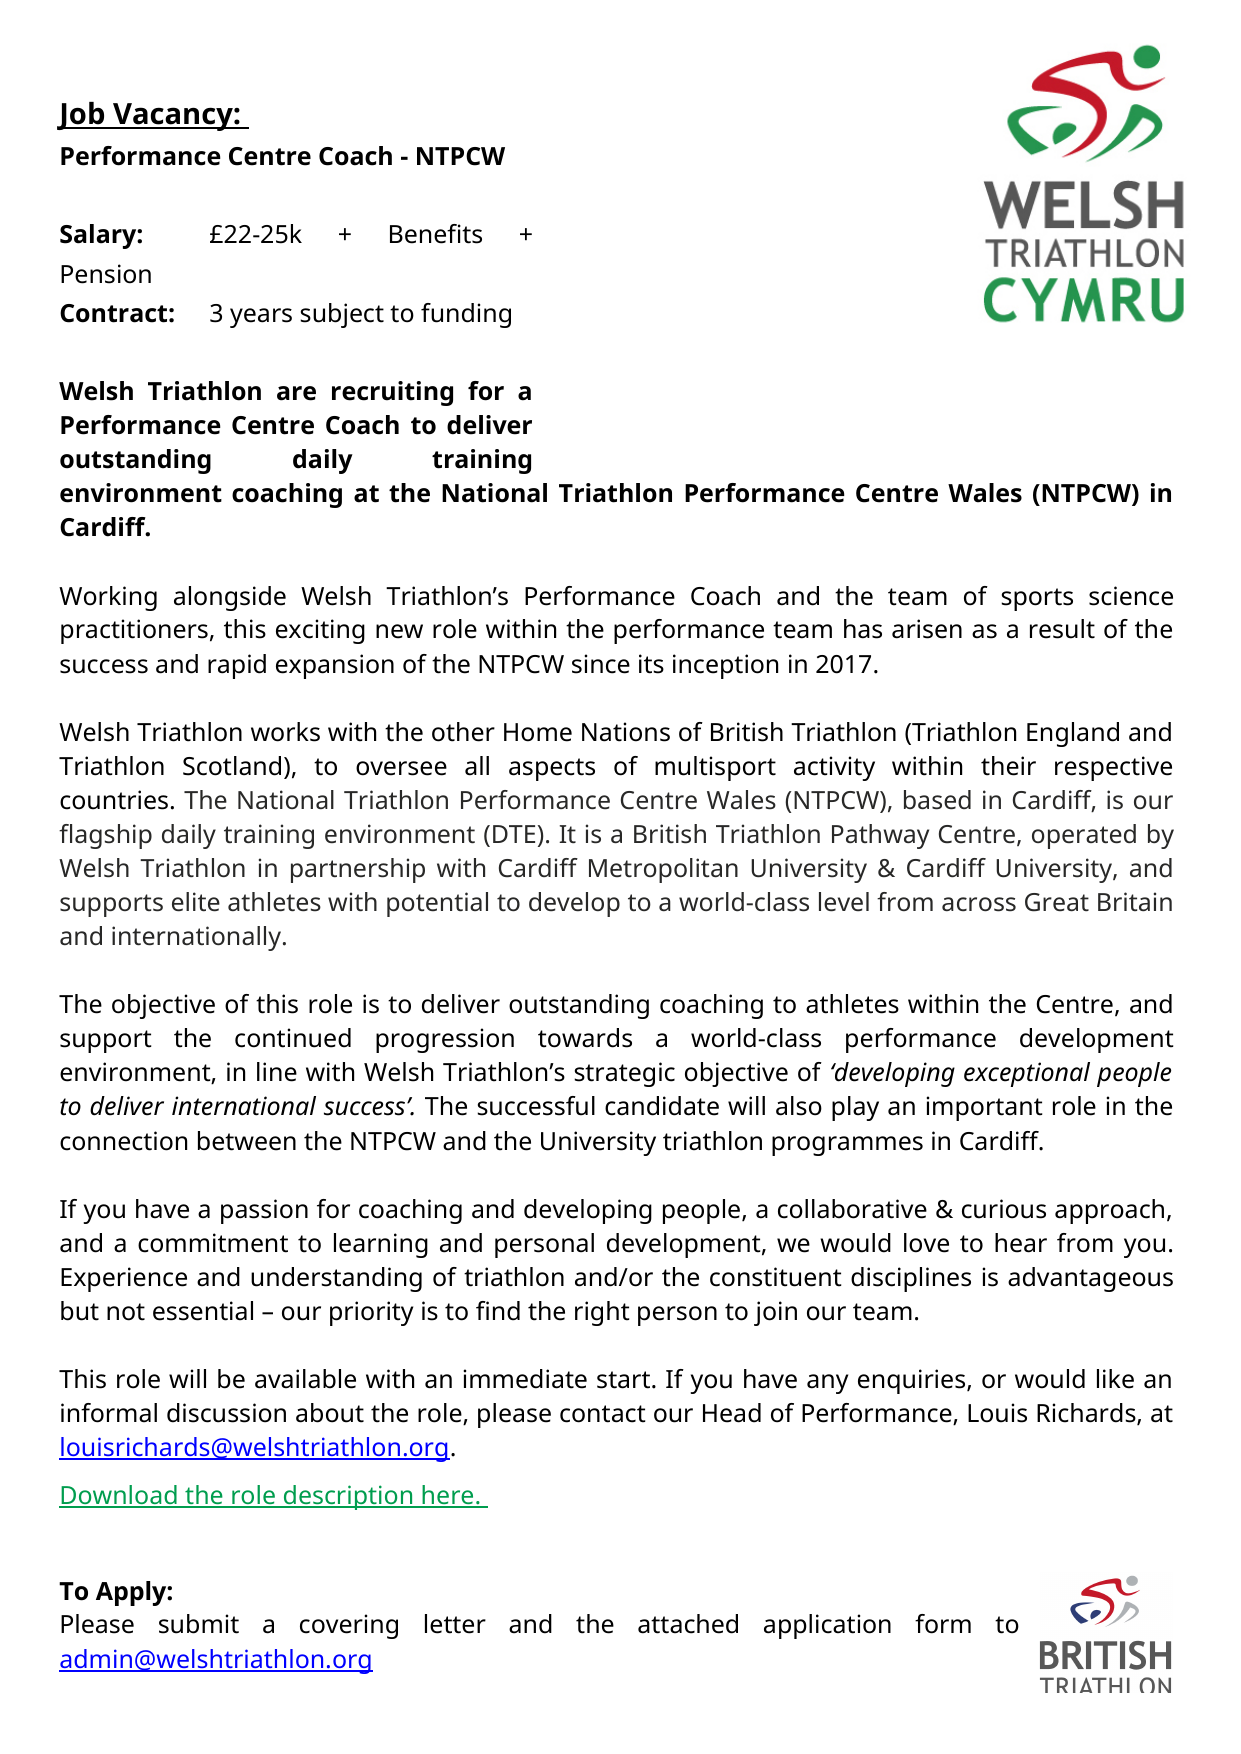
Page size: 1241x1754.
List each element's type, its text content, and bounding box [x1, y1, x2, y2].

text Working alongside Welsh Triathlon’s Performance Coach and the team of sports science practitioners, this exciting new role within the performance team has arisen as a result of the success and rapid expansion of the NTPCW since its inception in 2017. [59, 578, 1175, 680]
picture [552, 19, 1198, 465]
text Salary: £22-25k + Benefits + Pension [59, 217, 552, 290]
subtitle Performance Centre Coach - NTPCW [59, 139, 552, 173]
text Please submit a covering letter and the attached application form to admin@welshtriathlon.org [59, 1607, 1039, 1675]
text Contract: 3 years subject to funding [59, 295, 552, 329]
text Welsh Triathlon are recruiting for a Performance Centre Coach to deliver outstanding daily training environment coaching at the National Triathlon Performance Centre Wales (NTPCW) in Cardiff. [59, 374, 1175, 544]
text Download the role description here. [59, 1477, 1175, 1512]
subtitle Job Vacancy: [59, 93, 552, 133]
text The objective of this role is to deliver outstanding coaching to athletes within the Centre, and support the continued progression towards a world-class performance development environment, in line with Welsh Triathlon’s strategic objective of ‘developing exceptional people to deliver international success’. The successful candidate will also play an important role in the connection between the NTPCW and the University triathlon programmes in Cardiff. [59, 987, 1175, 1157]
text This role will be available with an immediate start. If you have any enquiries, or would like an informal discussion about the role, please contact our Head of Performance, Louis Richards, at louisrichards@welshtriathlon.org. [59, 1362, 1175, 1464]
text To Apply: [59, 1573, 1039, 1607]
picture [1039, 1572, 1173, 1693]
text If you have a passion for coaching and developing people, a collaborative & curious approach, and a commitment to learning and personal development, we would love to hear from you. Experience and understanding of triathlon and/or the constituent disciplines is advantageous but not essential – our priority is to find the right person to join our team. [59, 1191, 1175, 1327]
text Welsh Triathlon works with the other Home Nations of British Triathlon (Triathlon England and Triathlon Scotland), to oversee all aspects of multisport activity within their respective countries. The National Triathlon Performance Centre Wales (NTPCW), based in Cardiff, is our flagship daily training environment (DTE). It is a British Triathlon Pathway Centre, operated by Welsh Triathlon in partnership with Cardiff Metropolitan University & Cardiff University, and supports elite athletes with potential to develop to a world-class level from across Great Britain and internationally. [59, 714, 1175, 953]
